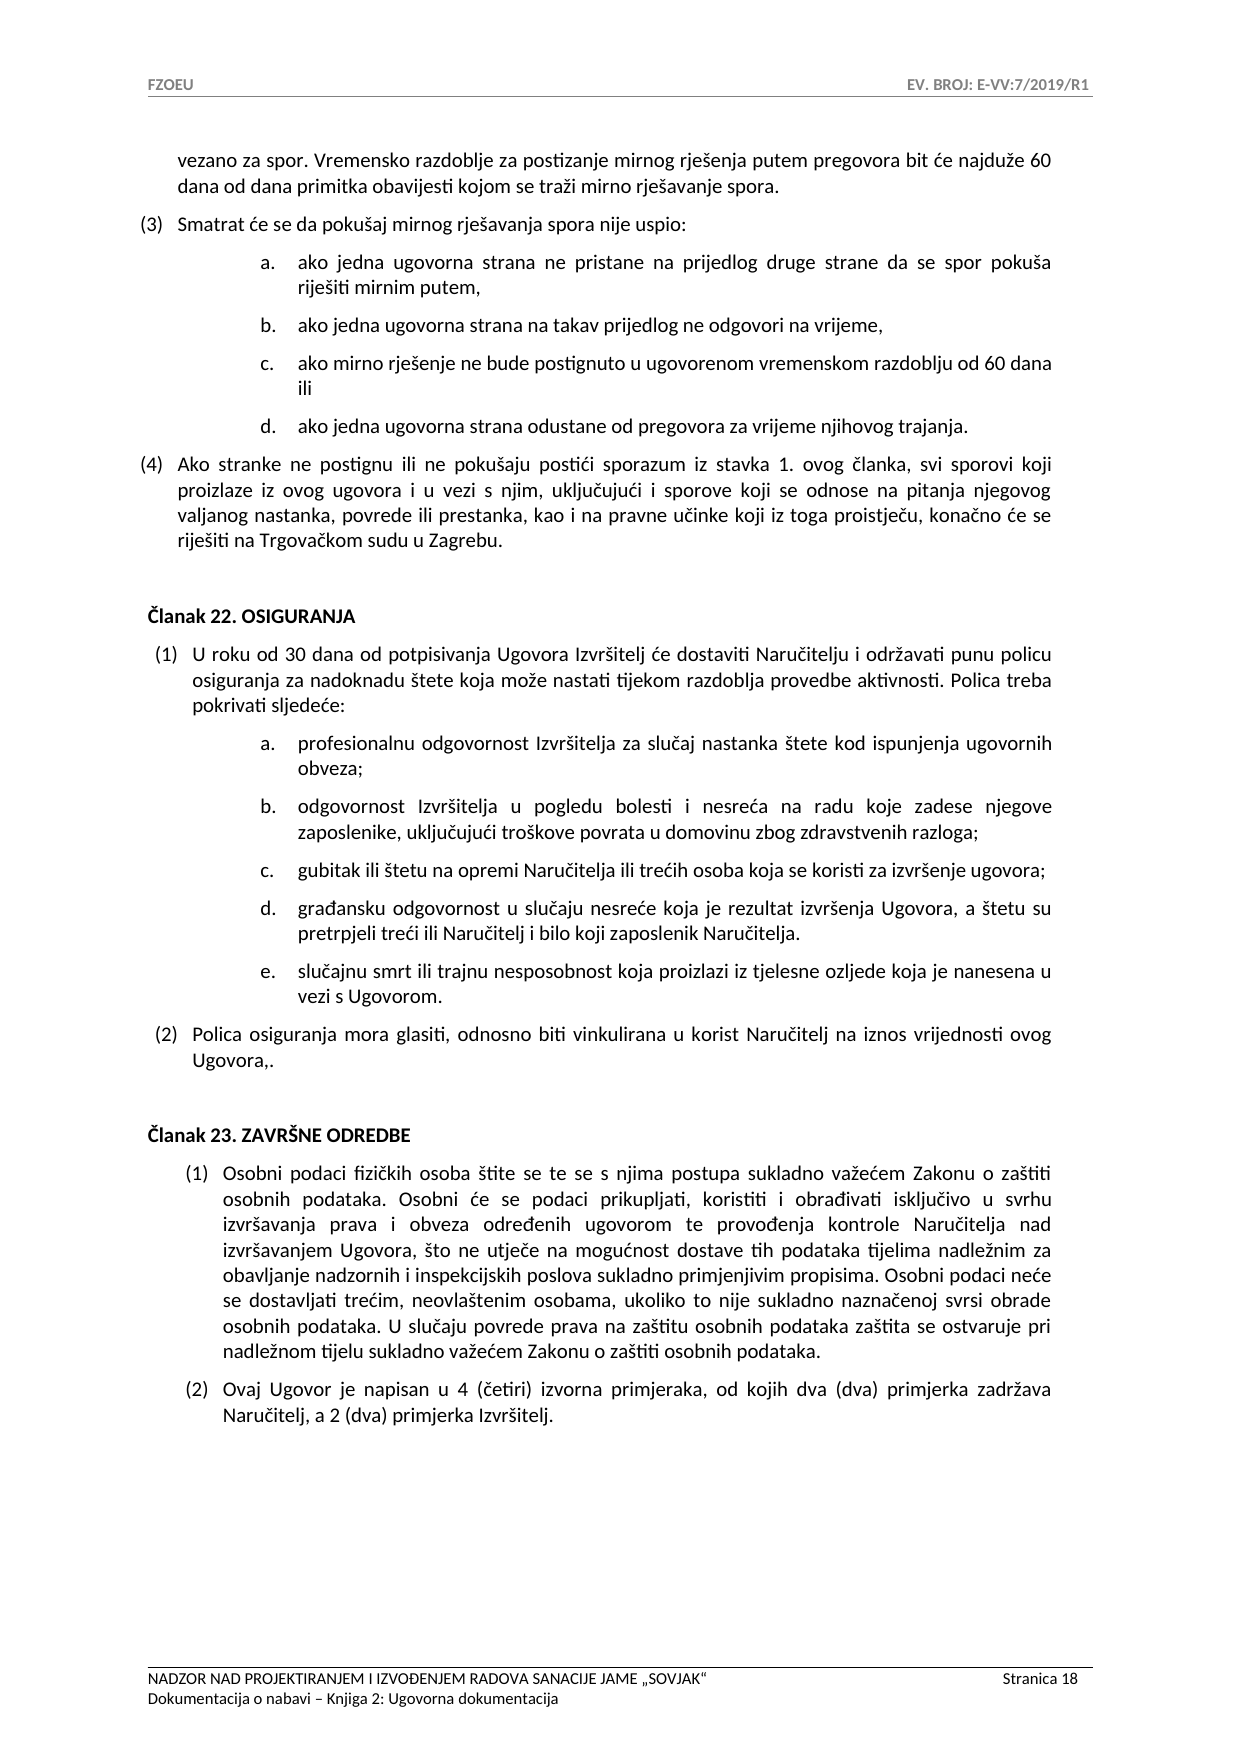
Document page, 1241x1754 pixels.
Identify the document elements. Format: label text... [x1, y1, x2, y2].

list ako jedna ugovorna strana odustane od pregovora za vrijeme njihovog trajanja. [260, 413, 1053, 439]
list ako mirno rješenje ne bude postignuto u ugovorenom vremenskom razdoblju od 60 dana ili [260, 350, 1053, 401]
list profesionalnu odgovornost Izvršitelja za slučaj nastanka štete kod ispunjenja ugovornih obveza; [260, 730, 1053, 781]
text Članak 22. OSIGURANJA [148, 603, 1053, 629]
list Ako stranke ne postignu ili ne pokušaju postići sporazum iz stavka 1. ovog članka, svi sporovi koji proizlaze iz ovog ugovora i u vezi s njim, uključujući i sporove koji se odnose na pitanja njegovog valjanog nastanka, povrede ili prestanka, kao i na pravne učinke koji iz toga proistječu, konačno će se riješiti na Trgovačkom sudu u Zagrebu. [140, 451, 1053, 553]
list Ovaj Ugovor je napisan u 4 (četiri) izvorna primjeraka, od kojih dva (dva) primjerka zadržava Naručitelj, a 2 (dva) primjerka Izvršitelj. [185, 1376, 1053, 1427]
list gubitak ili štetu na opremi Naručitelja ili trećih osoba koja se koristi za izvršenje ugovora; [260, 857, 1053, 882]
list Smatrat će se da pokušaj mirnog rješavanja spora nije uspio: [140, 211, 1053, 236]
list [140, 148, 1053, 198]
text Članak 23. ZAVRŠNE ODREDBE [148, 1123, 1053, 1148]
list odgovornost Izvršitelja u pogledu bolesti i nesreća na radu koje zadese njegove zaposlenike, uključujući troškove povrata u domovinu zbog zdravstvenih razloga; [260, 793, 1053, 844]
list ako jedna ugovorna strana ne pristane na prijedlog druge strane da se spor pokuša riješiti mirnim putem, [260, 249, 1053, 300]
list ako jedna ugovorna strana na takav prijedlog ne odgovori na vrijeme, [260, 312, 1053, 338]
list građansku odgovornost u slučaju nesreće koja je rezultat izvršenja Ugovora, a štetu su pretrpjeli treći ili Naručitelj i bilo koji zaposlenik Naručitelja. [260, 895, 1053, 946]
list slučajnu smrt ili trajnu nesposobnost koja proizlazi iz tjelesne ozljede koja je nanesena u vezi s Ugovorom. [260, 958, 1053, 1009]
list Osobni podaci fizičkih osoba štite se te se s njima postupa sukladno važećem Zakonu o zaštiti osobnih podataka. Osobni će se podaci prikupljati, koristiti i obrađivati isključivo u svrhu izvršavanja prava i obveza određenih ugovorom te provođenja kontrole Naručitelja nad izvršavanjem Ugovora, što ne utječe na mogućnost dostave tih podataka tijelima nadležnim za obavljanje nadzornih i inspekcijskih poslova sukladno primjenjivim propisima. Osobni podaci neće se dostavljati trećim, neovlaštenim osobama, ukoliko to nije sukladno naznačenoj svrsi obrade osobnih podataka. U slučaju povrede prava na zaštitu osobnih podataka zaštita se ostvaruje pri nadležnom tijelu sukladno važećem Zakonu o zaštiti osobnih podataka. [185, 1161, 1053, 1364]
list Polica osiguranja mora glasiti, odnosno biti vinkulirana u korist Naručitelj na iznos vrijednosti ovog Ugovora,. [154, 1021, 1053, 1072]
list U roku od 30 dana od potpisivanja Ugovora Izvršitelj će dostaviti Naručitelju i održavati punu policu osiguranja za nadoknadu štete koja može nastati tijekom razdoblja provedbe aktivnosti. Polica treba pokrivati sljedeće: [154, 641, 1053, 718]
